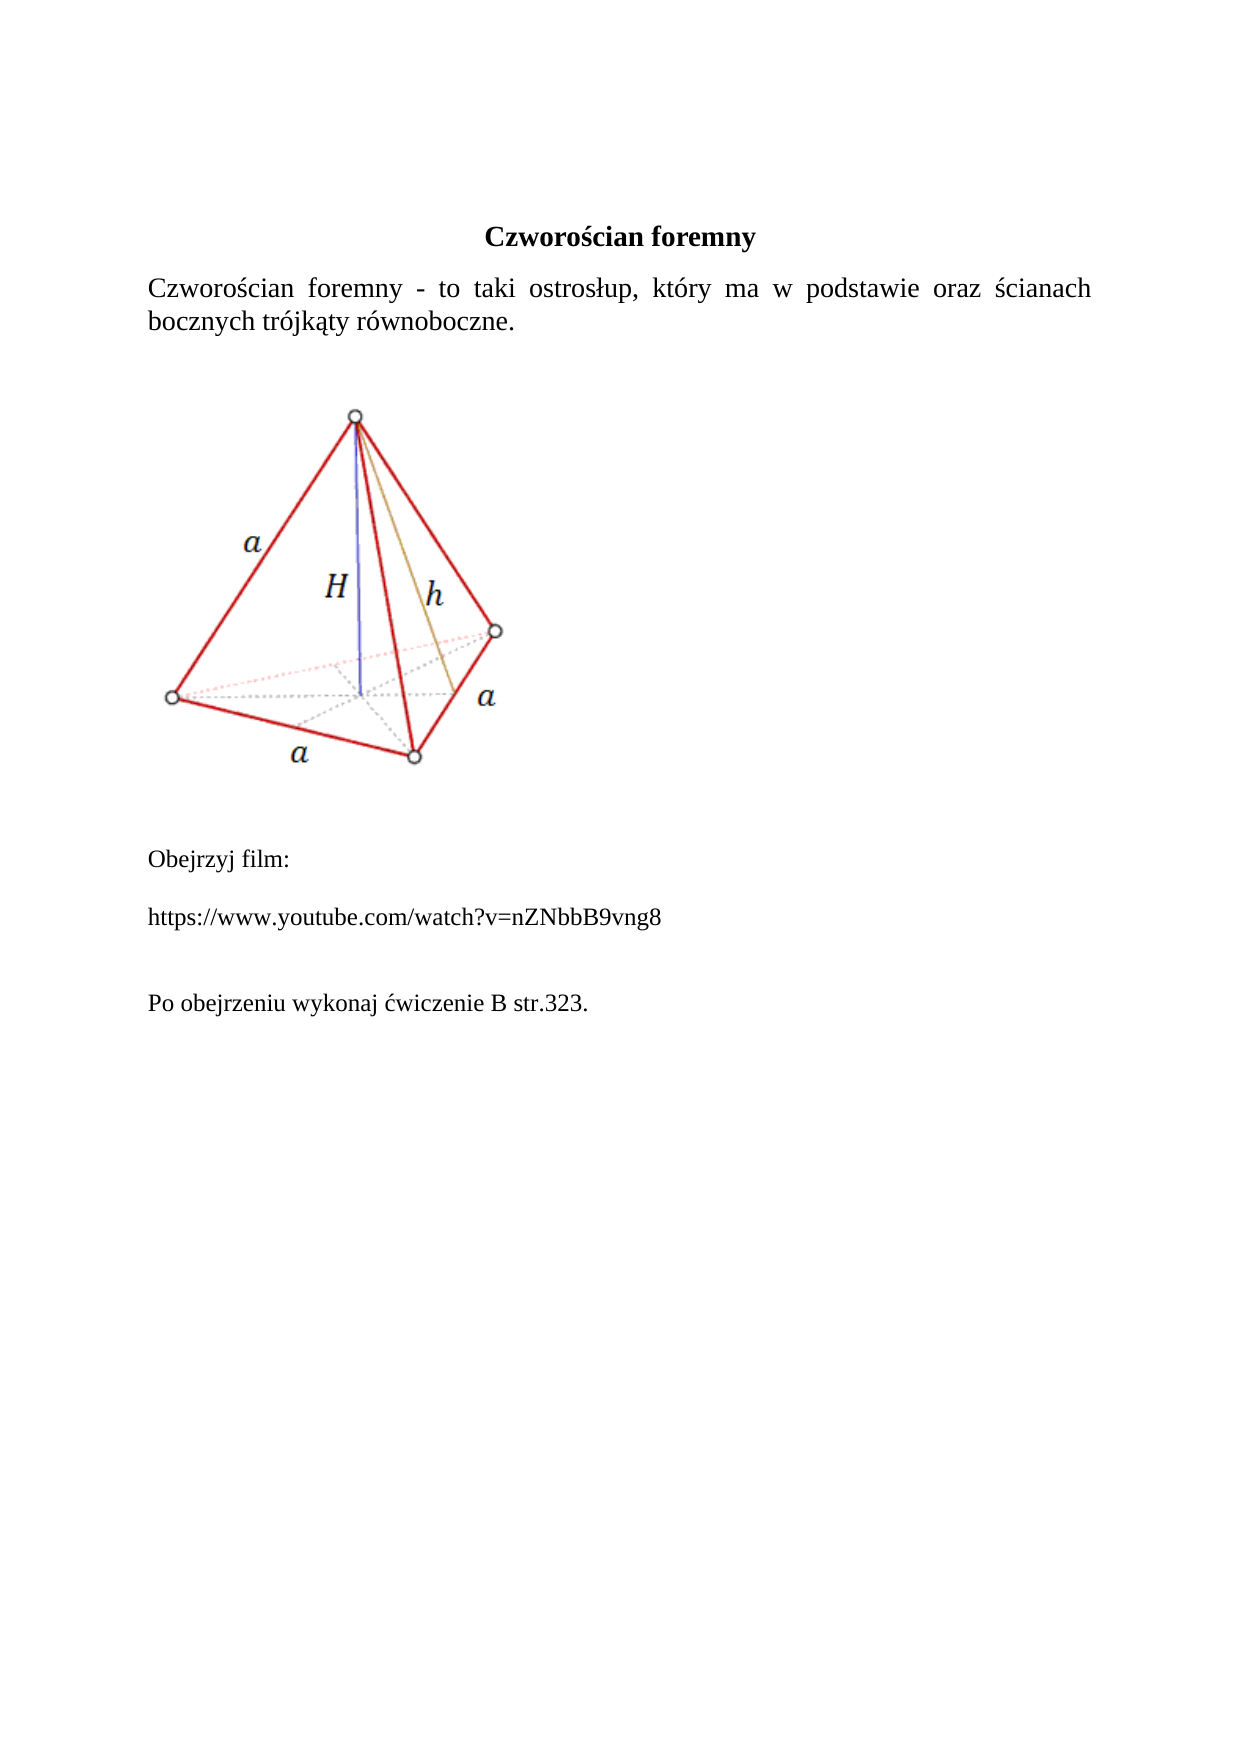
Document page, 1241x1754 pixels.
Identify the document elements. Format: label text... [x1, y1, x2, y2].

text Czworościan foremny [148, 219, 1093, 253]
text Czworościan foremny - to taki ostrosłup, który ma w podstawie oraz ścianach bocznych trójkąty równoboczne. [148, 271, 1093, 336]
text https://www.youtube.com/watch?v=nZNbbB9vng8 [148, 902, 1093, 958]
text Obejrzyj film: [148, 844, 1093, 872]
picture [147, 401, 516, 783]
text Po obejrzeniu wykonaj ćwiczenie B str.323. [148, 988, 1093, 1016]
